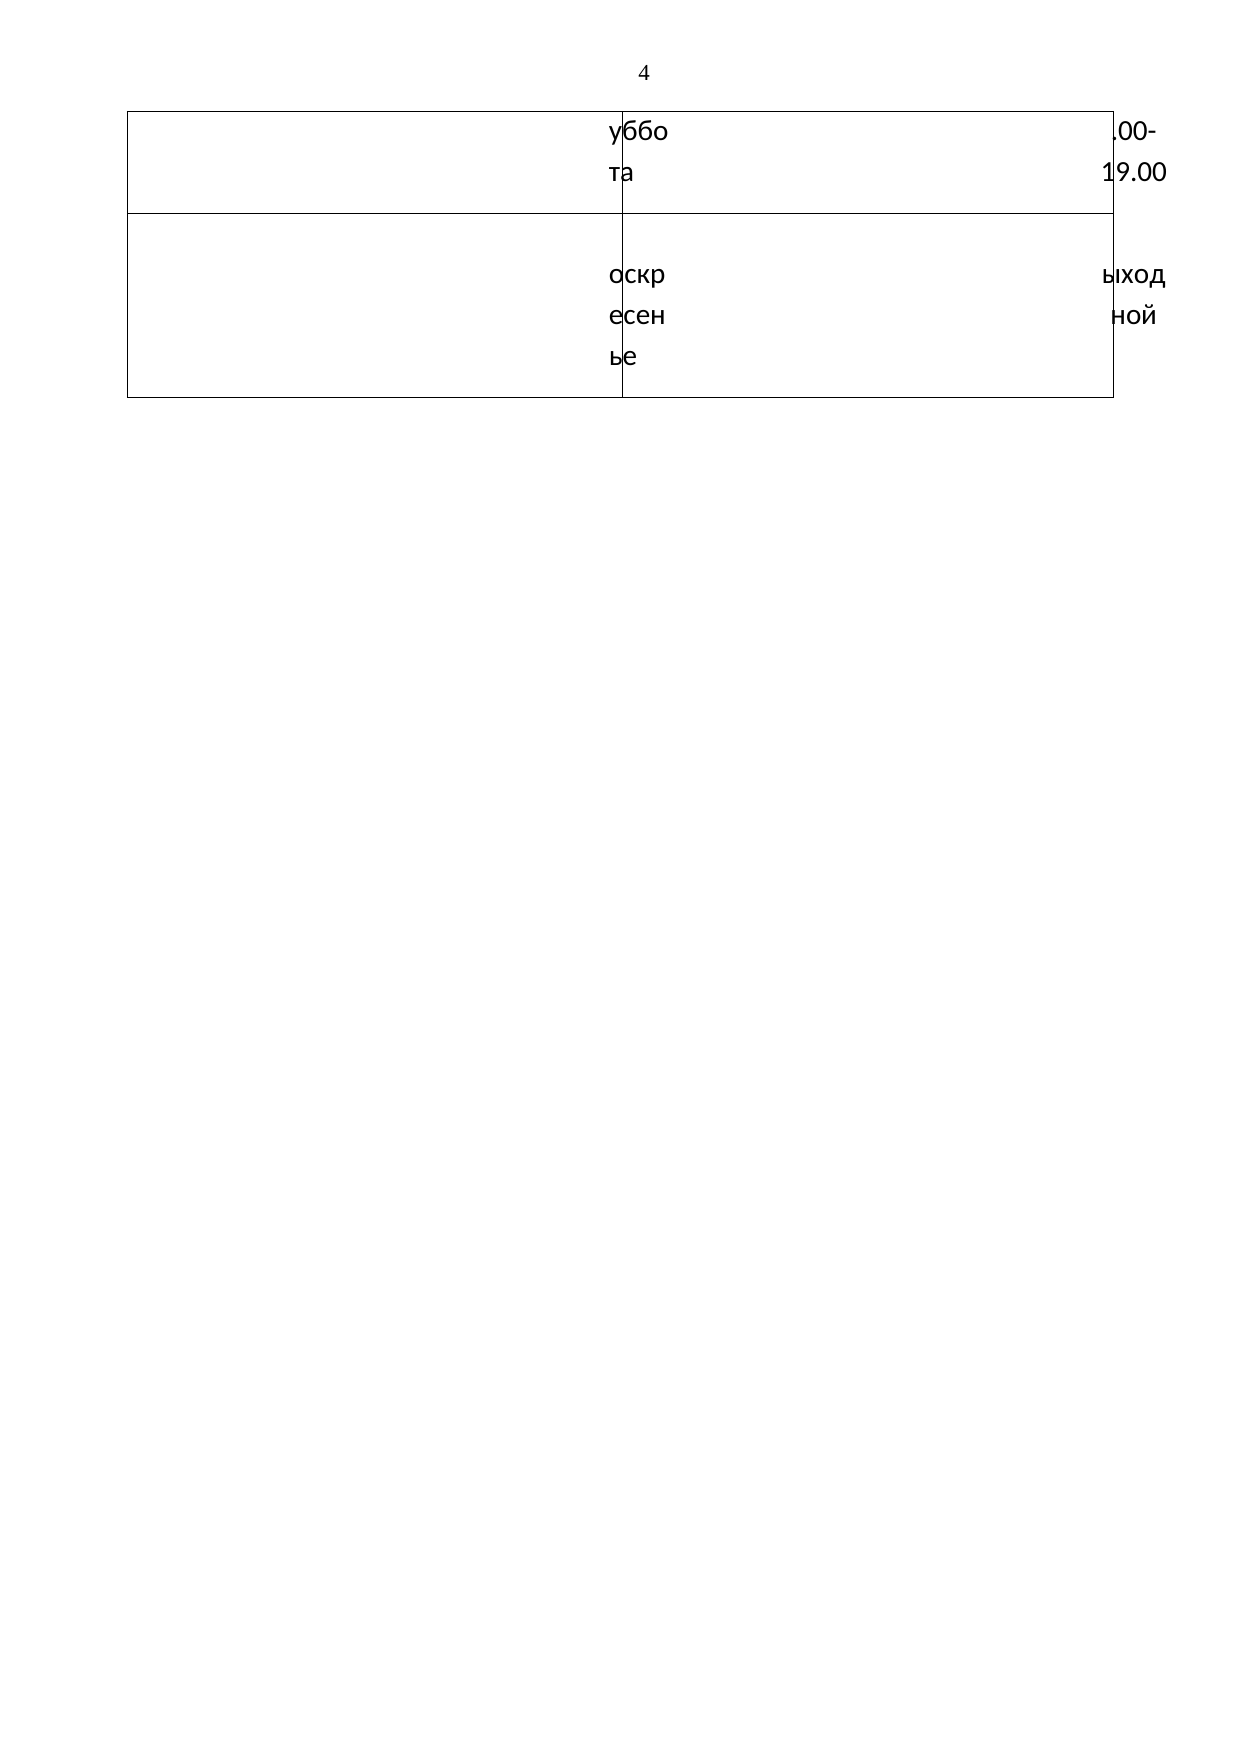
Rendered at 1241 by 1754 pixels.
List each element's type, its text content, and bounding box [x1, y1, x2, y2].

table_cell Выходной [623, 214, 1113, 397]
table_cell Суббота [128, 112, 622, 213]
table_cell Воскресенье [128, 214, 622, 397]
table_cell 9.00-19.00 [623, 112, 1113, 213]
